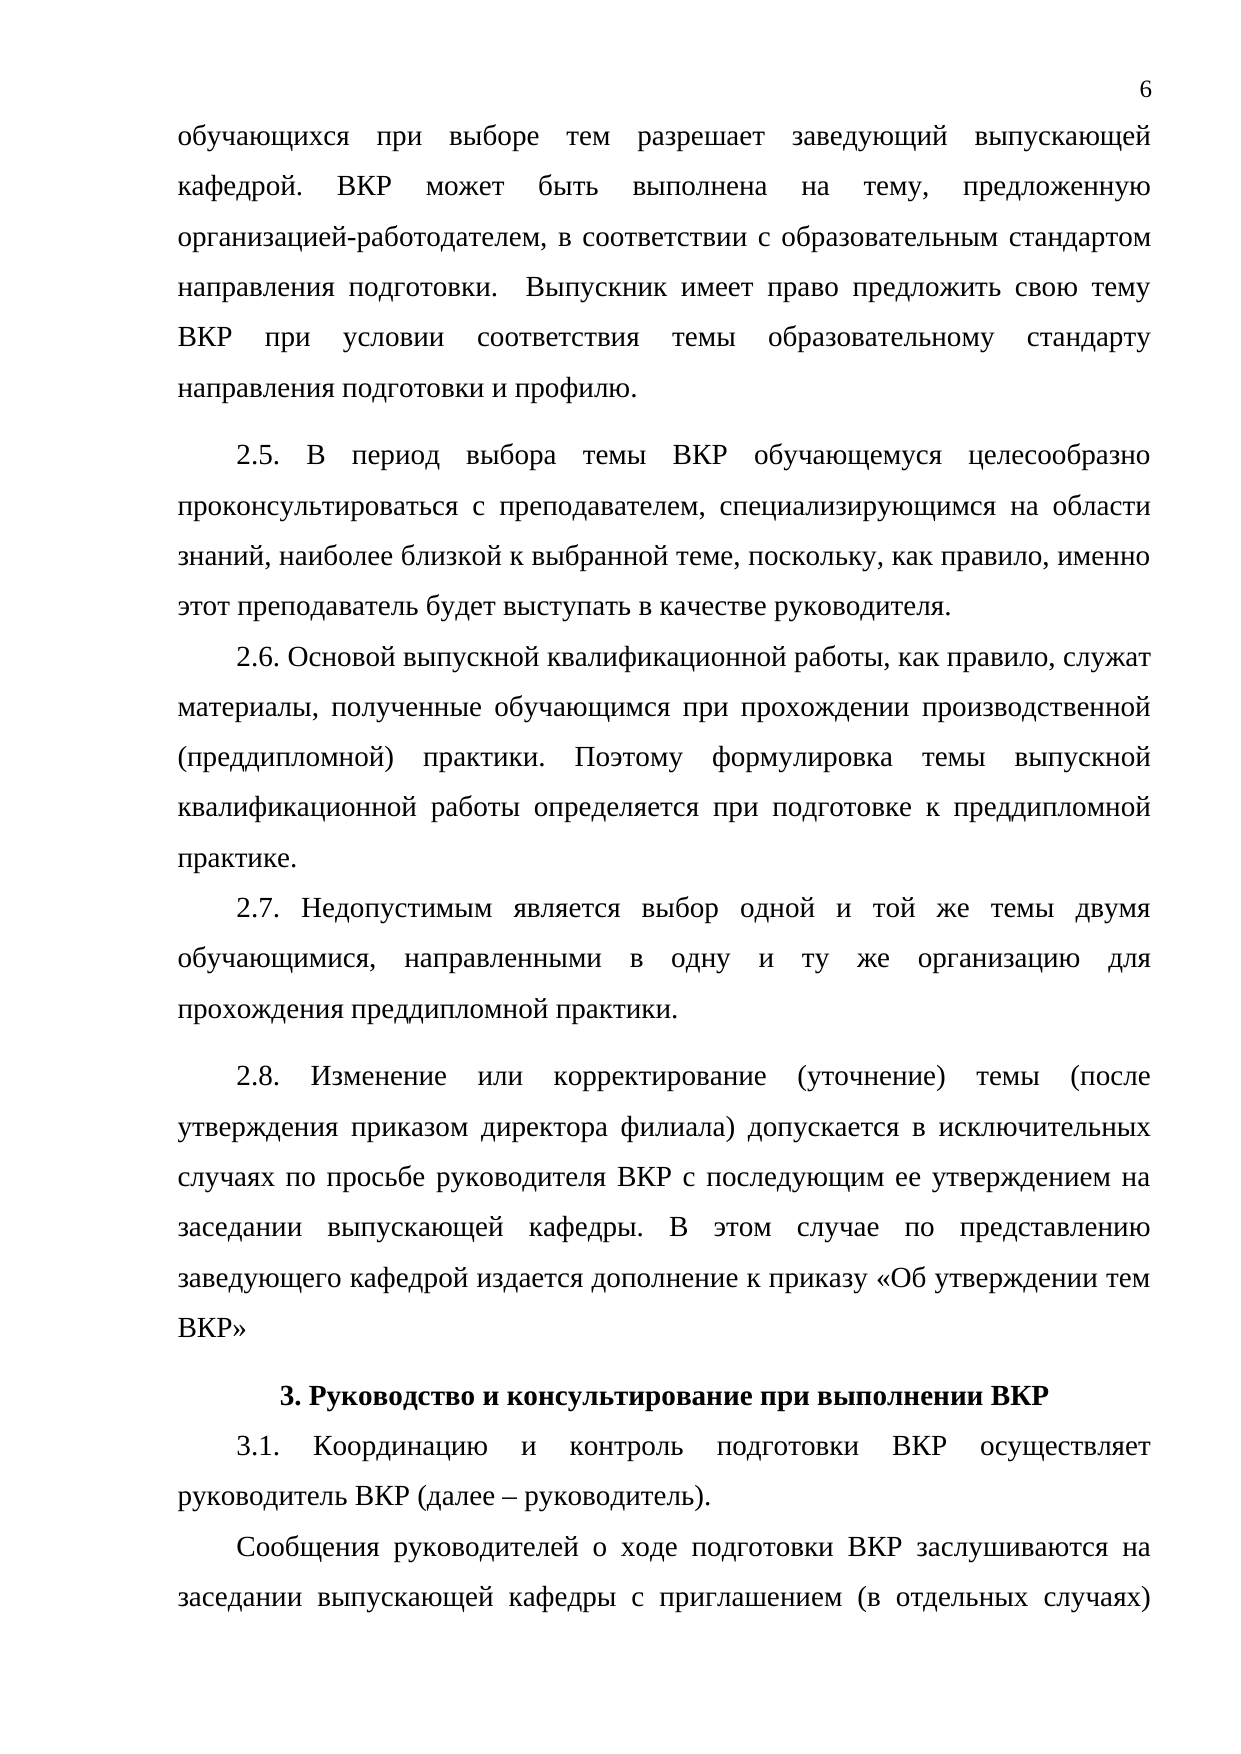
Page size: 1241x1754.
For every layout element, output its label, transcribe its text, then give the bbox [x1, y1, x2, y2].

text 3.1. Координацию и контроль подготовки ВКР осуществляет руководитель ВКР (далее – руководитель). [177, 1428, 1152, 1512]
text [177, 118, 1152, 403]
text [177, 1529, 1152, 1613]
text 2.6. Основой выпускной квалификационной работы, как правило, служат материалы, полученные обучающимся при прохождении производственной (преддипломной) практики. Поэтому формулировка темы выпускной квалификационной работы определяется при подготовке к преддипломной практике. [177, 639, 1152, 873]
text 2.5. В период выбора темы ВКР обучающемуся целесообразно проконсультироваться с преподавателем, специализирующимся на области знаний, наиболее близкой к выбранной теме, поскольку, как правило, именно этот преподаватель будет выступать в качестве руководителя. [177, 437, 1152, 622]
text 2.8. Изменение или корректирование (уточнение) темы (после утверждения приказом директора филиала) допускается в исключительных случаях по просьбе руководителя ВКР с последующим ее утверждением на заседании выпускающей кафедры. В этом случае по представлению заведующего кафедрой издается дополнение к приказу «Об утверждении тем ВКР» [177, 1058, 1152, 1344]
text 3. Руководство и консультирование при выполнении ВКР [177, 1378, 1152, 1411]
text 2.7. Недопустимым является выбор одной и той же темы двумя обучающимися, направленными в одну и ту же организацию для прохождения преддипломной практики. [177, 890, 1152, 1024]
